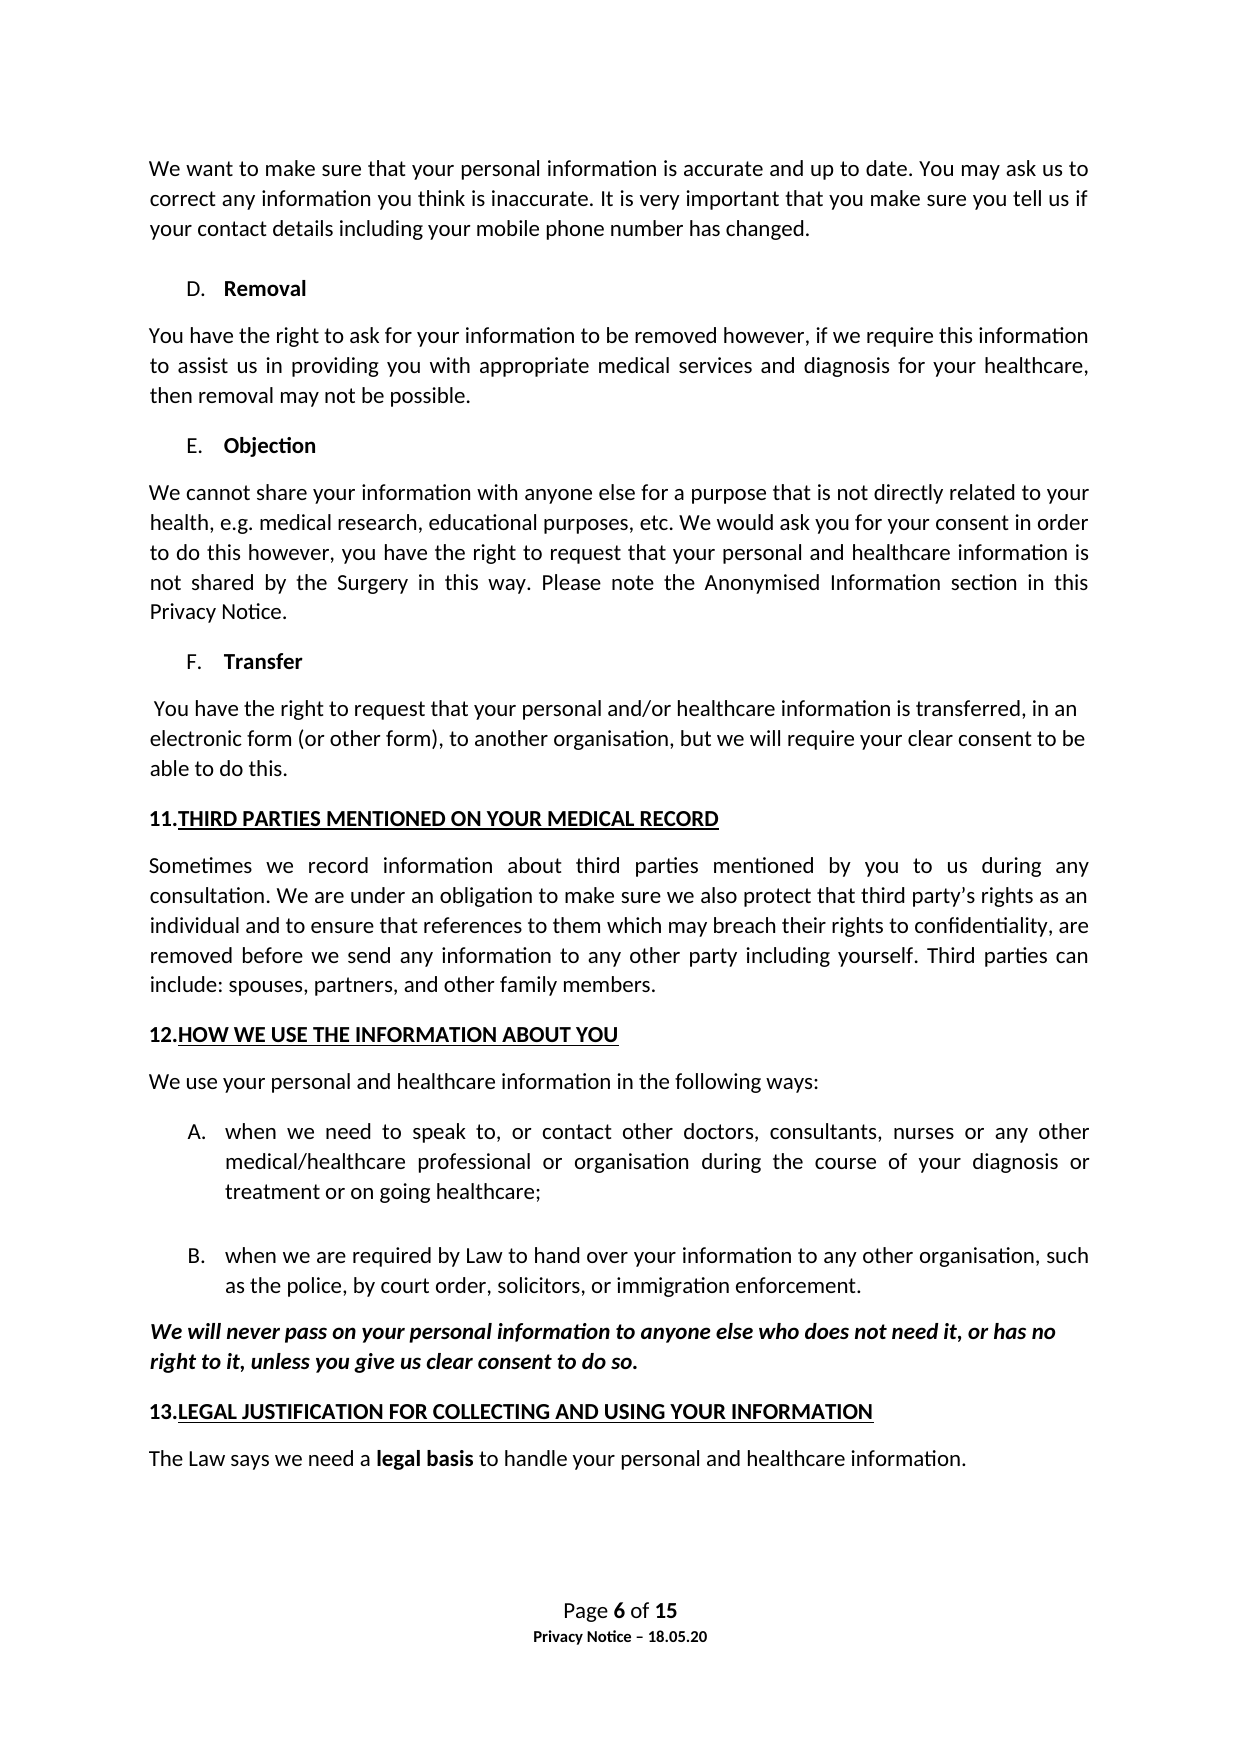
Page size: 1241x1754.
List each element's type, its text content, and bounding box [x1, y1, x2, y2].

list when we need to speak to, or contact other doctors, consultants, nurses or any other medical/healthcare professional or organisation during the course of your diagnosis or treatment or on going healthcare; [187, 1117, 1091, 1205]
list when we are required by Law to hand over your information to any other organisation, such as the police, by court order, solicitors, or immigration enforcement. [187, 1241, 1091, 1299]
subtitle 11.THIRD PARTIES MENTIONED ON YOUR MEDICAL RECORD [148, 804, 1091, 832]
text We want to make sure that your personal information is accurate and up to date. You may ask us to correct any information you think is inaccurate. It is very important that you make sure you tell us if your contact details including your mobile phone number has changed. [148, 154, 1091, 242]
list Objection [186, 431, 1091, 459]
list Transfer [186, 647, 1091, 675]
text The Law says we need a legal basis to handle your personal and healthcare information. [148, 1444, 1091, 1472]
text We cannot share your information with anyone else for a purpose that is not directly related to your health, e.g. medical research, educational purposes, etc. We would ask you for your consent in order to do this however, you have the right to request that your personal and healthcare information is not shared by the Surgery in this way. Please note the Anonymised Information section in this Privacy Notice. [148, 478, 1091, 626]
subtitle 12.HOW WE USE THE INFORMATION ABOUT YOU [148, 1021, 1091, 1049]
list Removal [186, 274, 1091, 302]
text You have the right to ask for your information to be removed however, if we require this information to assist us in providing you with appropriate medical services and diagnosis for your healthcare, then removal may not be possible. [148, 321, 1091, 409]
text We will never pass on your personal information to anyone else who does not need it, or has no right to it, unless you give us clear consent to do so. [150, 1317, 1091, 1375]
subtitle 13.LEGAL JUSTIFICATION FOR COLLECTING AND USING YOUR INFORMATION [148, 1397, 1091, 1425]
text You have the right to request that your personal and/or healthcare information is transferred, in an electronic form (or other form), to another organisation, but we will require your clear consent to be able to do this. [148, 694, 1091, 782]
text Sometimes we record information about third parties mentioned by you to us during any consultation. We are under an obligation to make sure we also protect that third party’s rights as an individual and to ensure that references to them which may breach their rights to confidentiality, are removed before we send any information to any other party including yourself. Third parties can include: spouses, partners, and other family members. [148, 851, 1091, 999]
text We use your personal and healthcare information in the following ways: [148, 1067, 1091, 1095]
